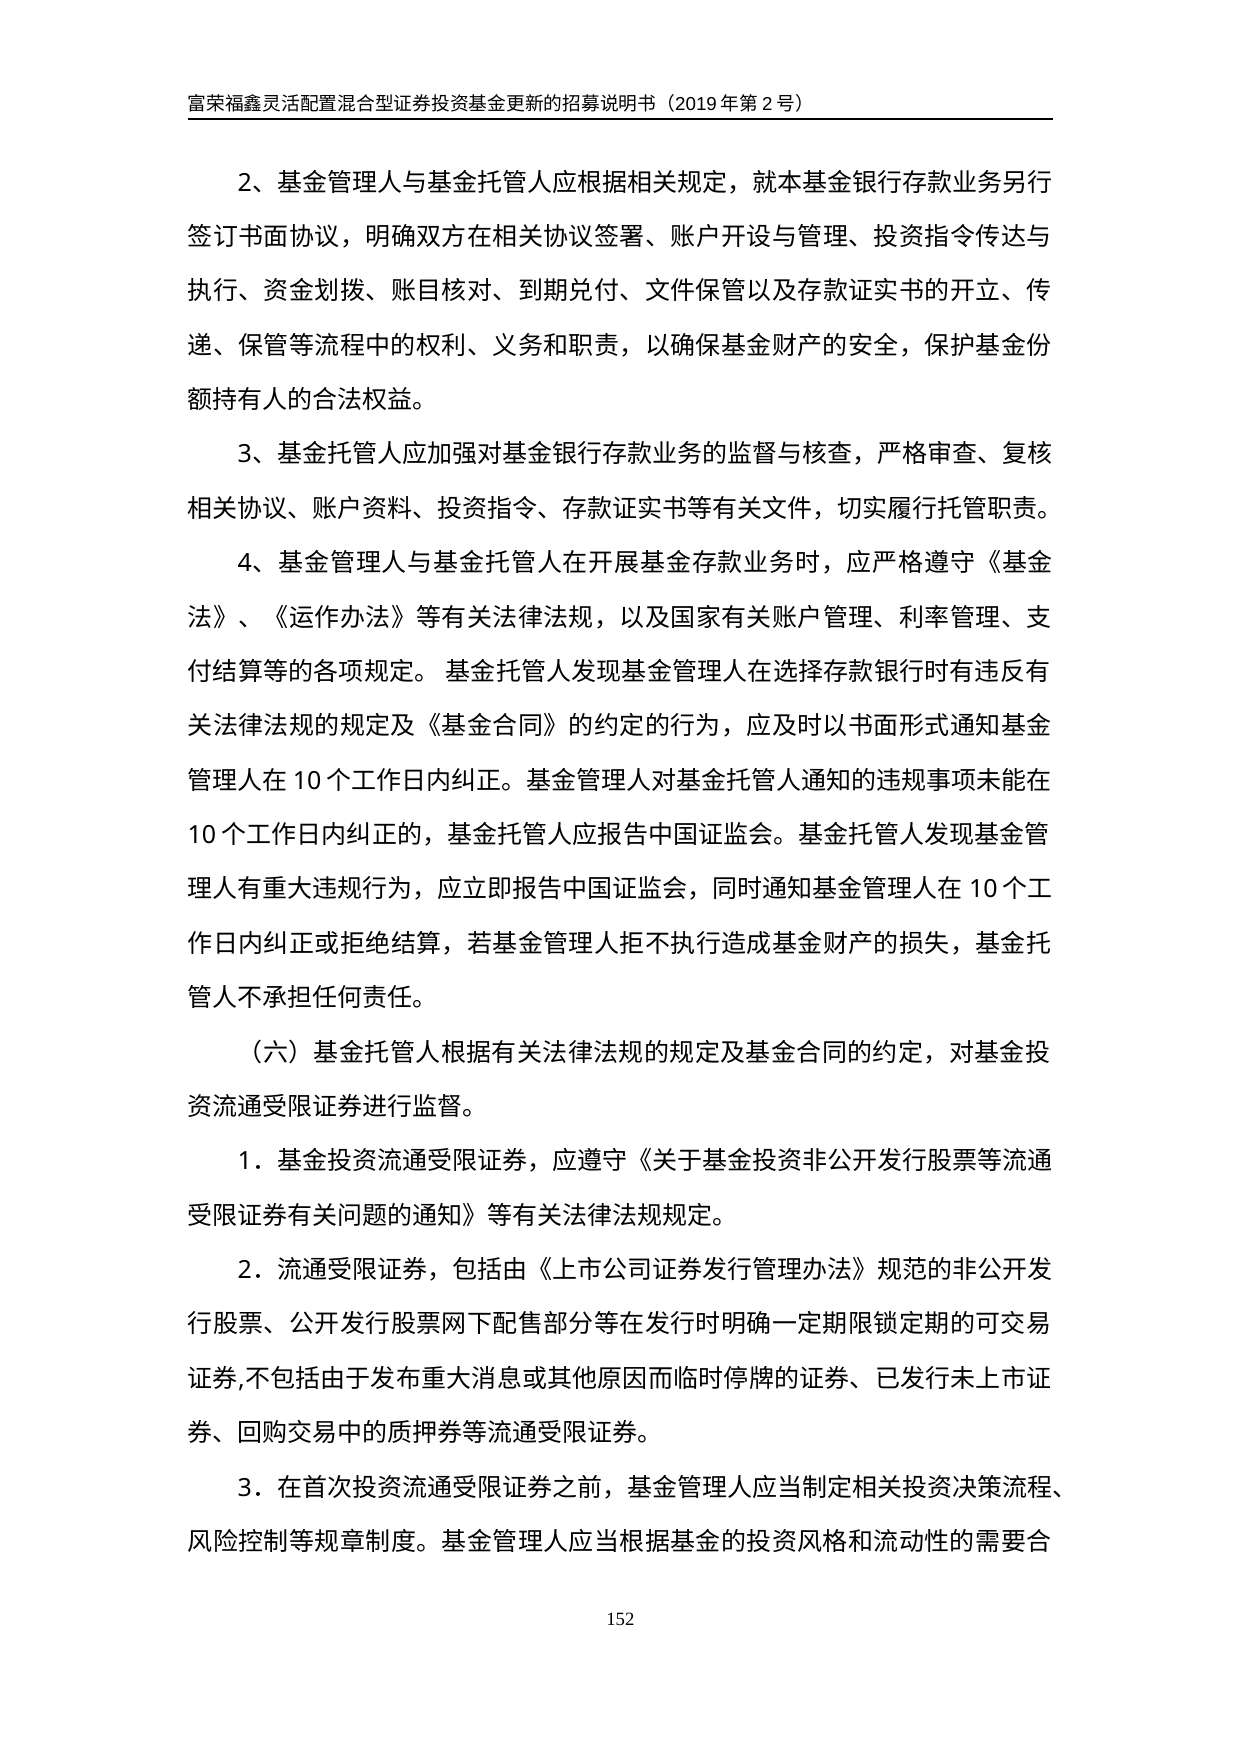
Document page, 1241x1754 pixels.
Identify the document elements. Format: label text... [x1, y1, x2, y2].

text 2、基金管理人与基金托管人应根据相关规定，就本基金银行存款业务另行签订书面协议，明确双方在相关协议签署、账户开设与管理、投资指令传达与执行、资金划拨、账目核对、到期兑付、文件保管以及存款证实书的开立、传递、保管等流程中的权利、义务和职责，以确保基金财产的安全，保护基金份额持有人的合法权益。 [187, 162, 1053, 416]
text 4、基金管理人与基金托管人在开展基金存款业务时，应严格遵守《基金法》、《运作办法》等有关法律法规，以及国家有关账户管理、利率管理、支付结算等的各项规定。 基金托管人发现基金管理人在选择存款银行时有违反有关法律法规的规定及《基金合同》的约定的行为，应及时以书面形式通知基金管理人在10个工作日内纠正。基金管理人对基金托管人通知的违规事项未能在10个工作日内纠正的，基金托管人应报告中国证监会。基金托管人发现基金管理人有重大违规行为，应立即报告中国证监会，同时通知基金管理人在10个工作日内纠正或拒绝结算，若基金管理人拒不执行造成基金财产的损失，基金托管人不承担任何责任。 [187, 543, 1053, 1014]
text （六）基金托管人根据有关法律法规的规定及基金合同的约定，对基金投资流通受限证券进行监督。 [187, 1032, 1053, 1123]
text 1．基金投资流通受限证券，应遵守《关于基金投资非公开发行股票等流通受限证券有关问题的通知》等有关法律法规规定。 [187, 1141, 1053, 1231]
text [187, 1467, 1053, 1558]
text 2．流通受限证券，包括由《上市公司证券发行管理办法》规范的非公开发行股票、公开发行股票网下配售部分等在发行时明确一定期限锁定期的可交易证券,不包括由于发布重大消息或其他原因而临时停牌的证券、已发行未上市证券、回购交易中的质押券等流通受限证券。 [187, 1249, 1053, 1449]
text 3、基金托管人应加强对基金银行存款业务的监督与核查，严格审查、复核相关协议、账户资料、投资指令、存款证实书等有关文件，切实履行托管职责。 [187, 434, 1053, 524]
